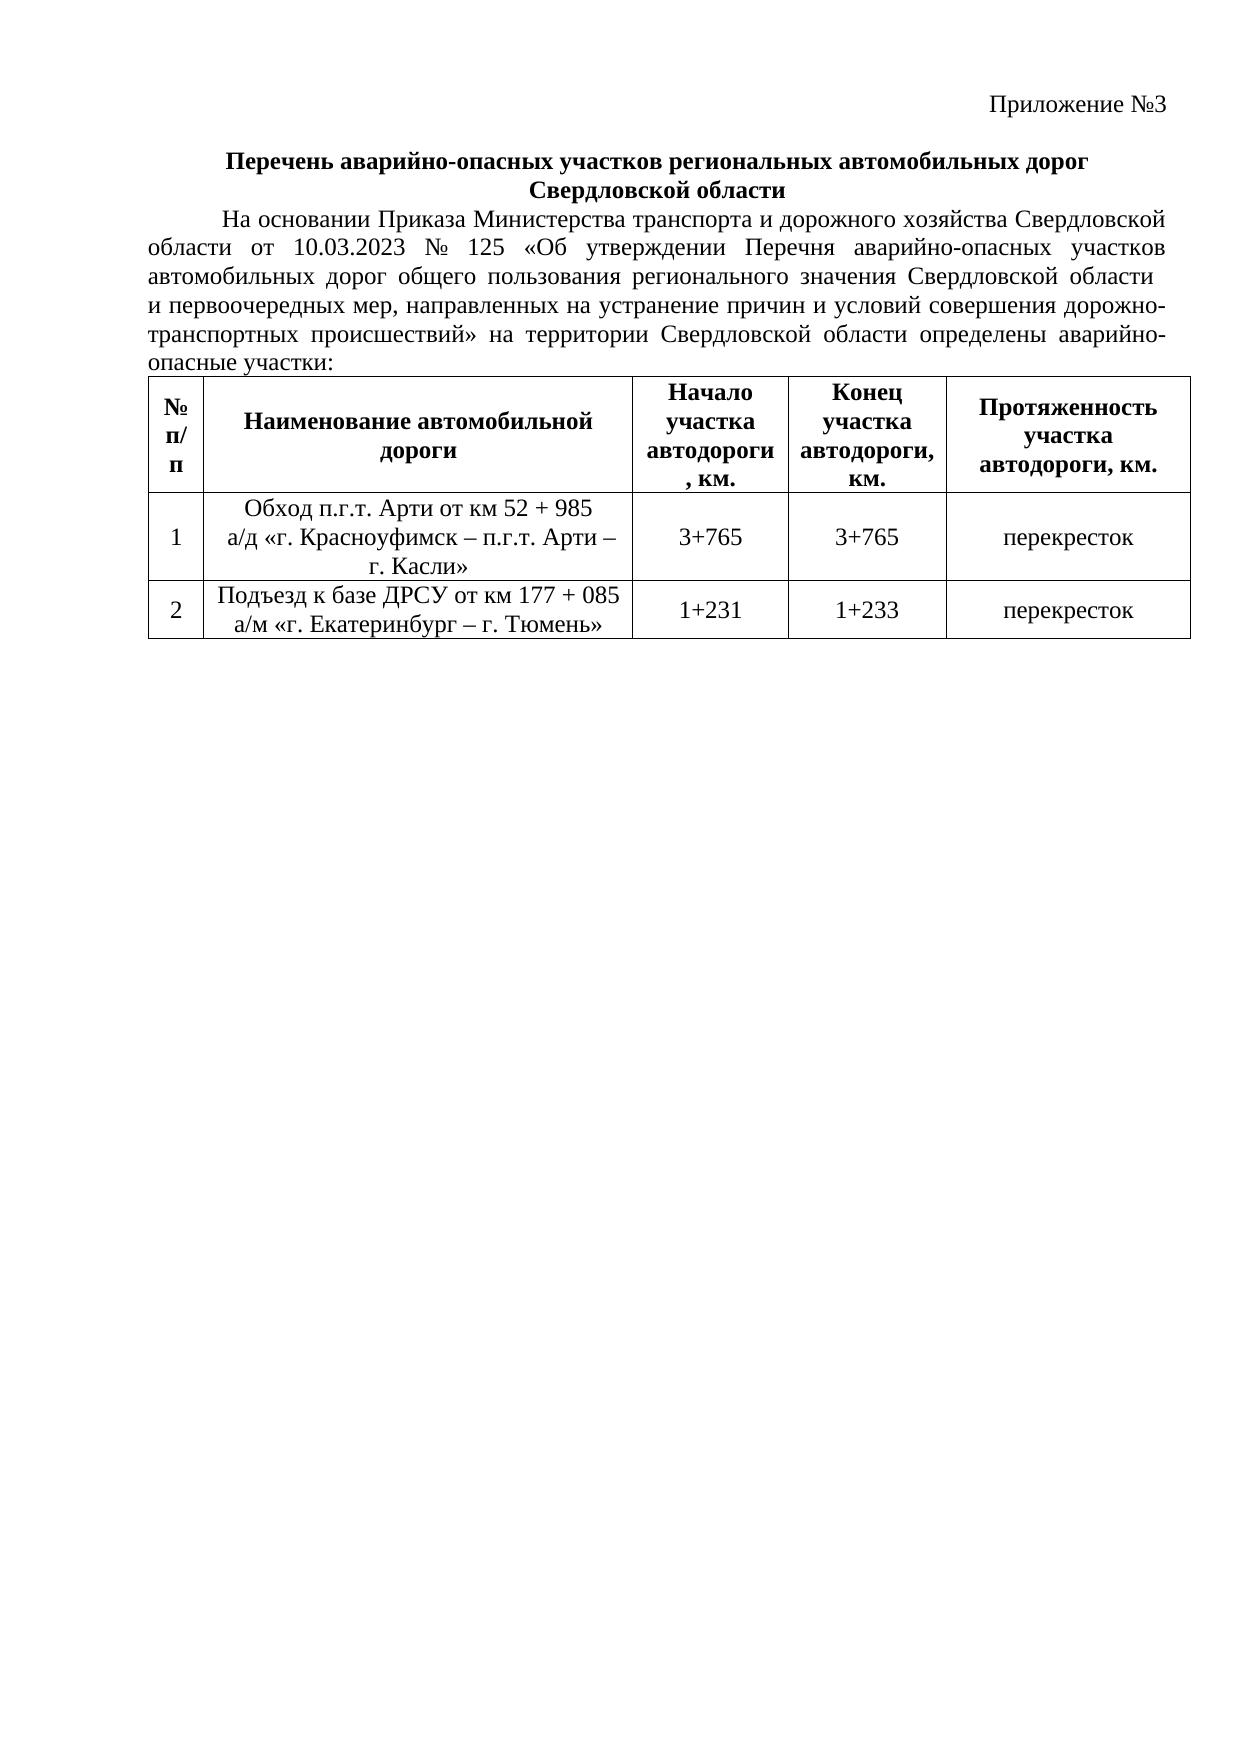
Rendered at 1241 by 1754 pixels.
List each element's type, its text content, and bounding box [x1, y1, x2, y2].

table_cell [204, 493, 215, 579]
table_cell 1+231 [633, 581, 788, 638]
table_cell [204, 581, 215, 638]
text Перечень аварийно-опасных участков региональных автомобильных дорог Свердловской области [148, 146, 1167, 204]
table_header Протяженность участка автодороги, км. [947, 377, 1190, 492]
table_cell 2 [149, 581, 203, 638]
text На основании Приказа Министерства транспорта и дорожного хозяйства Свердловской области от 10.03.2023 № 125 «Об утверждении Перечня аварийно-опасных участков автомобильных дорог общего пользования регионального значения Свердловской области и первоочередных мер, направленных на устранение причин и условий совершения дорожно-транспортных происшествий» на территории Свердловской области определены аварийно-опасные участки: [148, 204, 1167, 376]
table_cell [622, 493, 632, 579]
table_cell перекресток [947, 581, 1190, 638]
table_cell 1+233 [789, 581, 946, 638]
table_cell 3+765 [633, 493, 788, 579]
table_header № п/п [149, 377, 203, 492]
table_cell 1 [149, 493, 203, 579]
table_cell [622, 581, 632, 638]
table_cell 3+765 [789, 493, 946, 579]
table_cell перекресток [947, 493, 1190, 579]
text Приложение №3 [148, 89, 1167, 117]
table_header Наименование автомобильной дороги [204, 377, 632, 492]
